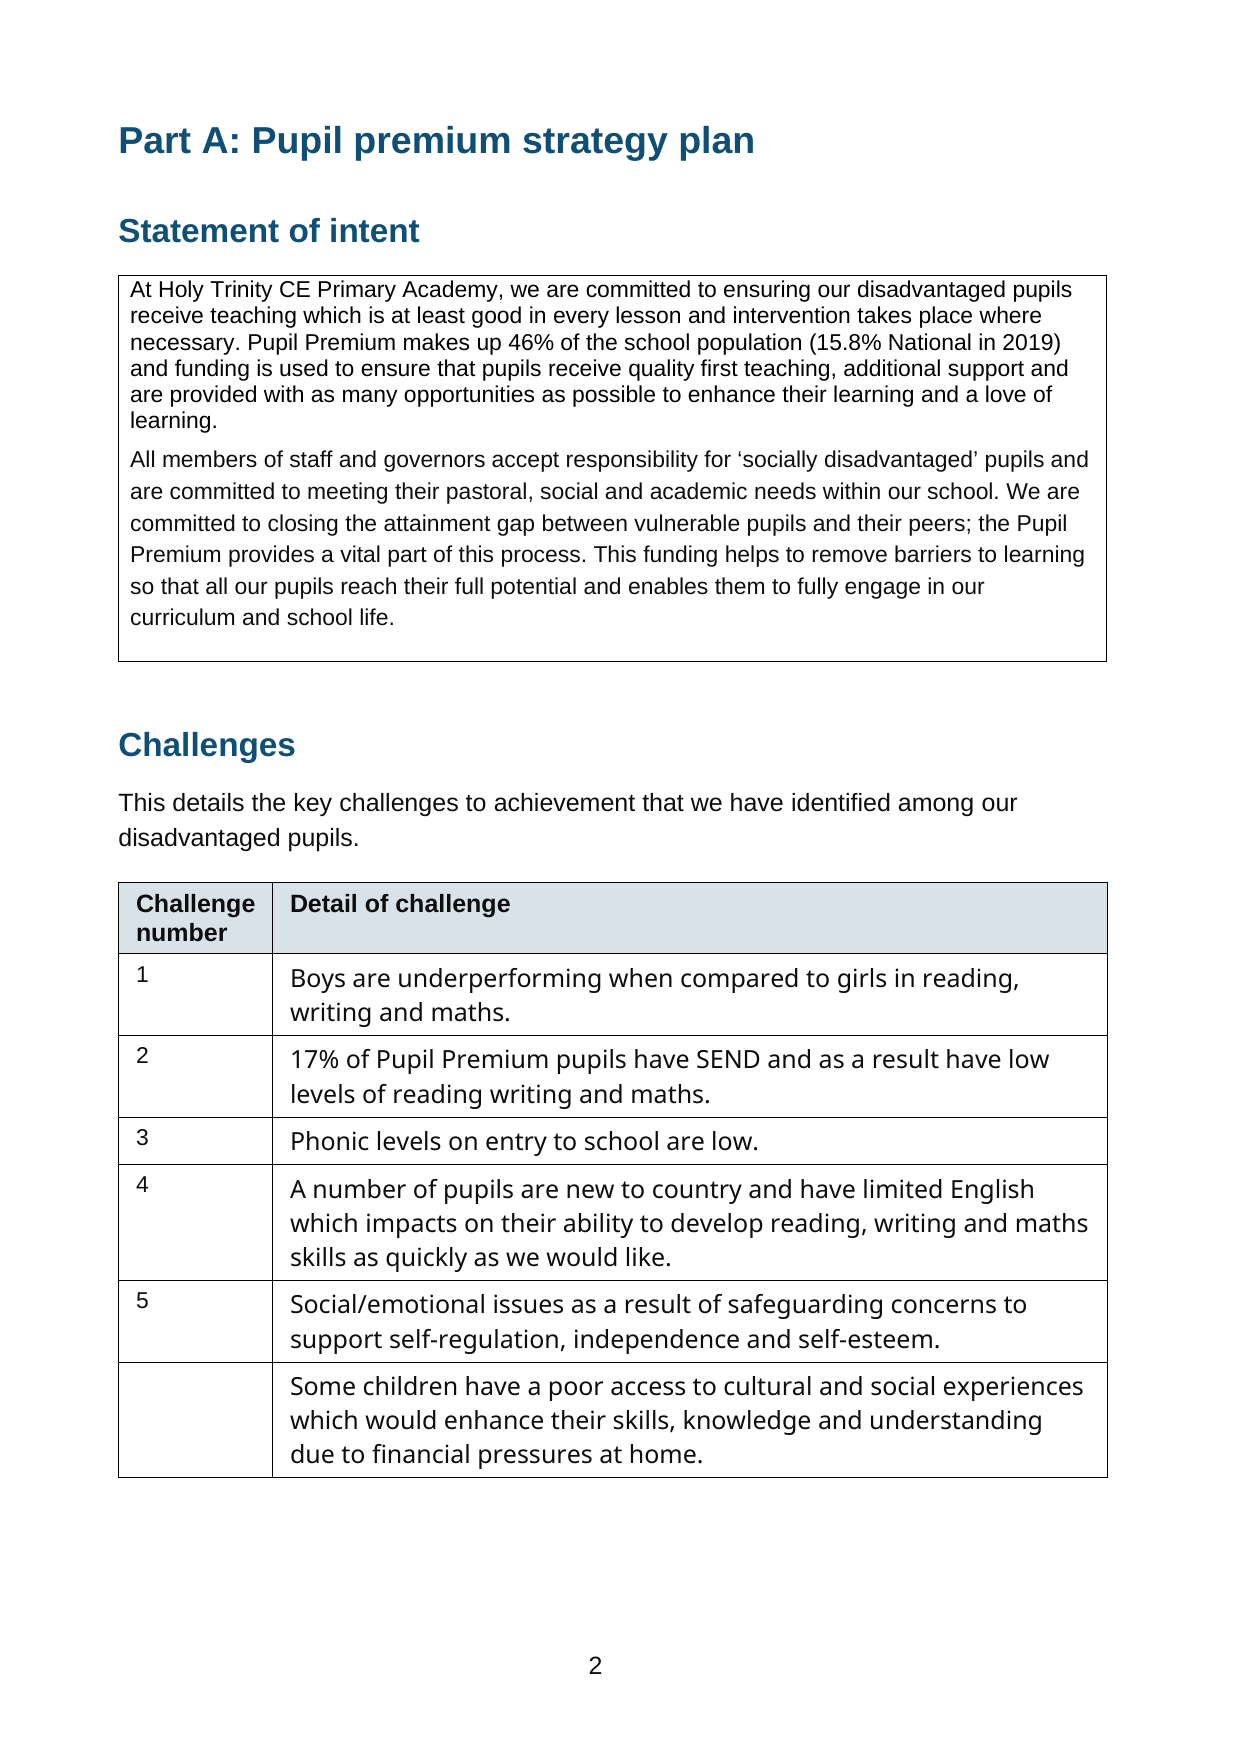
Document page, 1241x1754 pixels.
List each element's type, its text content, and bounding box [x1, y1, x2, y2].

table_cell 5 [119, 1281, 272, 1362]
table_header Detail of challenge [273, 883, 1107, 953]
table_cell Social/emotional issues as a result of safeguarding concerns to support self-regulation, independence and self-esteem. [273, 1281, 1107, 1362]
table_cell 17% of Pupil Premium pupils have SEND and as a result have low levels of reading writing and maths. [273, 1036, 1107, 1117]
subtitle Statement of intent [118, 211, 1107, 250]
table_cell 4 [119, 1165, 272, 1280]
table_cell Boys are underperforming when compared to girls in reading, writing and maths. [273, 954, 1107, 1035]
table_cell A number of pupils are new to country and have limited English which impacts on their ability to develop reading, writing and maths skills as quickly as we would like. [273, 1165, 1107, 1280]
table_cell Some children have a poor access to cultural and social experiences which would enhance their skills, knowledge and understanding due to financial pressures at home. [273, 1363, 1107, 1477]
table_cell 3 [119, 1118, 272, 1164]
table_header Challenge number [119, 883, 272, 953]
table_cell Phonic levels on entry to school are low. [273, 1118, 1107, 1164]
subtitle Part A: Pupil premium strategy plan [118, 118, 1107, 161]
table_cell 1 [119, 954, 272, 1035]
table_cell [119, 1363, 272, 1477]
table_header At Holy Trinity CE Primary Academy, we are committed to ensuring our disadvantaged pupils receive teaching which is at least good in every lesson and intervention takes place where necessary. Pupil Premium makes up 46% of the school population (15.8% National in 2019) and funding is used to ensure that pupils receive quality first teaching, additional support and are provided with as many opportunities as possible to enhance their learning and a love of learning. All members of staff and governors accept responsibility for ‘socially disadvantaged’ pupils and are committed to meeting their pastoral, social and academic needs within our school. We are committed to closing the attainment gap between vulnerable pupils and their peers; the Pupil Premium provides a vital part of this process. This funding helps to remove barriers to learning so that all our pupils reach their full potential and enables them to fully engage in our curriculum and school life. [119, 276, 1106, 661]
subtitle Challenges [118, 725, 1107, 763]
text This details the key challenges to achievement that we have identified among our disadvantaged pupils. [118, 788, 1107, 851]
table_cell 2 [119, 1036, 272, 1117]
